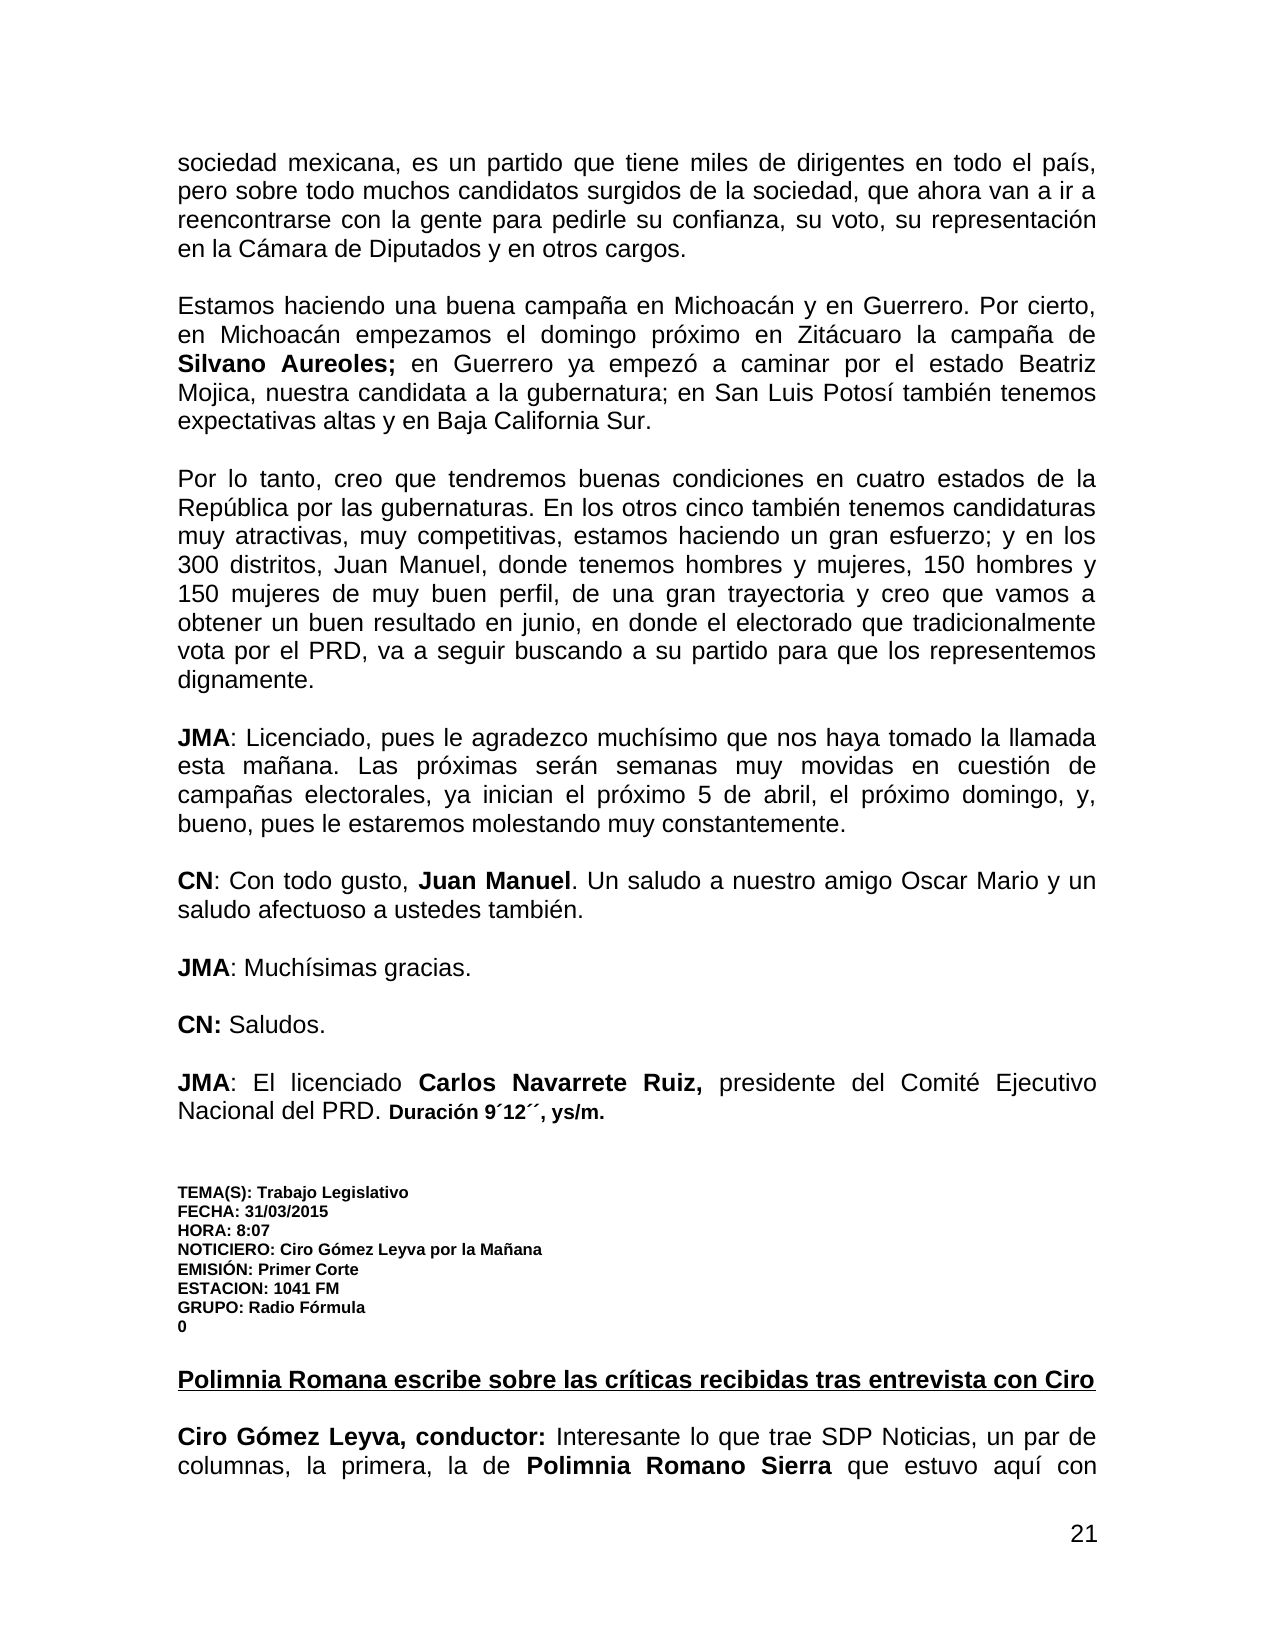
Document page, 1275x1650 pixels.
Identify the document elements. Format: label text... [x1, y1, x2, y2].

text EMISIÓN: Primer Corte [177, 1259, 1098, 1278]
text CN: Saludos. [177, 1010, 1098, 1039]
text Por lo tanto, creo que tendremos buenas condiciones en cuatro estados de la República por las gubernaturas. En los otros cinco también tenemos candidaturas muy atractivas, muy competitivas, estamos haciendo un gran esfuerzo; y en los 300 distritos, Juan Manuel, donde tenemos hombres y mujeres, 150 hombres y 150 mujeres de muy buen perfil, de una gran trayectoria y creo que vamos a obtener un buen resultado en junio, en donde el electorado que tradicionalmente vota por el PRD, va a seguir buscando a su partido para que los representemos dignamente. [177, 464, 1098, 694]
text Polimnia Romana escribe sobre las críticas recibidas tras entrevista con Ciro [177, 1365, 1098, 1393]
text Estamos haciendo una buena campaña en Michoacán y en Guerrero. Por cierto, en Michoacán empezamos el domingo próximo en Zitácuaro la campaña de Silvano Aureoles; en Guerrero ya empezó a caminar por el estado Beatriz Mojica, nuestra candidata a la gubernatura; en San Luis Potosí también tenemos expectativas altas y en Baja California Sur. [177, 291, 1098, 435]
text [177, 1422, 1098, 1480]
text CN: Con todo gusto, Juan Manuel. Un saludo a nuestro amigo Oscar Mario y un saludo afectuoso a ustedes también. [177, 866, 1098, 924]
text JMA: Muchísimas gracias. [177, 953, 1098, 981]
text HORA: 8:07 [177, 1221, 1098, 1240]
text GRUPO: Radio Fórmula [177, 1298, 1098, 1317]
text JMA: El licenciado Carlos Navarrete Ruiz, presidente del Comité Ejecutivo Nacional del PRD. Duración 9´12´´, ys/m. [177, 1068, 1098, 1125]
text 0 [177, 1317, 1098, 1336]
text FECHA: 31/03/2015 [177, 1202, 1098, 1221]
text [177, 148, 1098, 263]
text JMA: Licenciado, pues le agradezco muchísimo que nos haya tomado la llamada esta mañana. Las próximas serán semanas muy movidas en cuestión de campañas electorales, ya inician el próximo 5 de abril, el próximo domingo, y, bueno, pues le estaremos molestando muy constantemente. [177, 723, 1098, 838]
text NOTICIERO: Ciro Gómez Leyva por la Mañana [177, 1240, 1098, 1259]
text ESTACION: 1041 FM [177, 1278, 1098, 1298]
text TEMA(S): Trabajo Legislativo [177, 1183, 1098, 1202]
